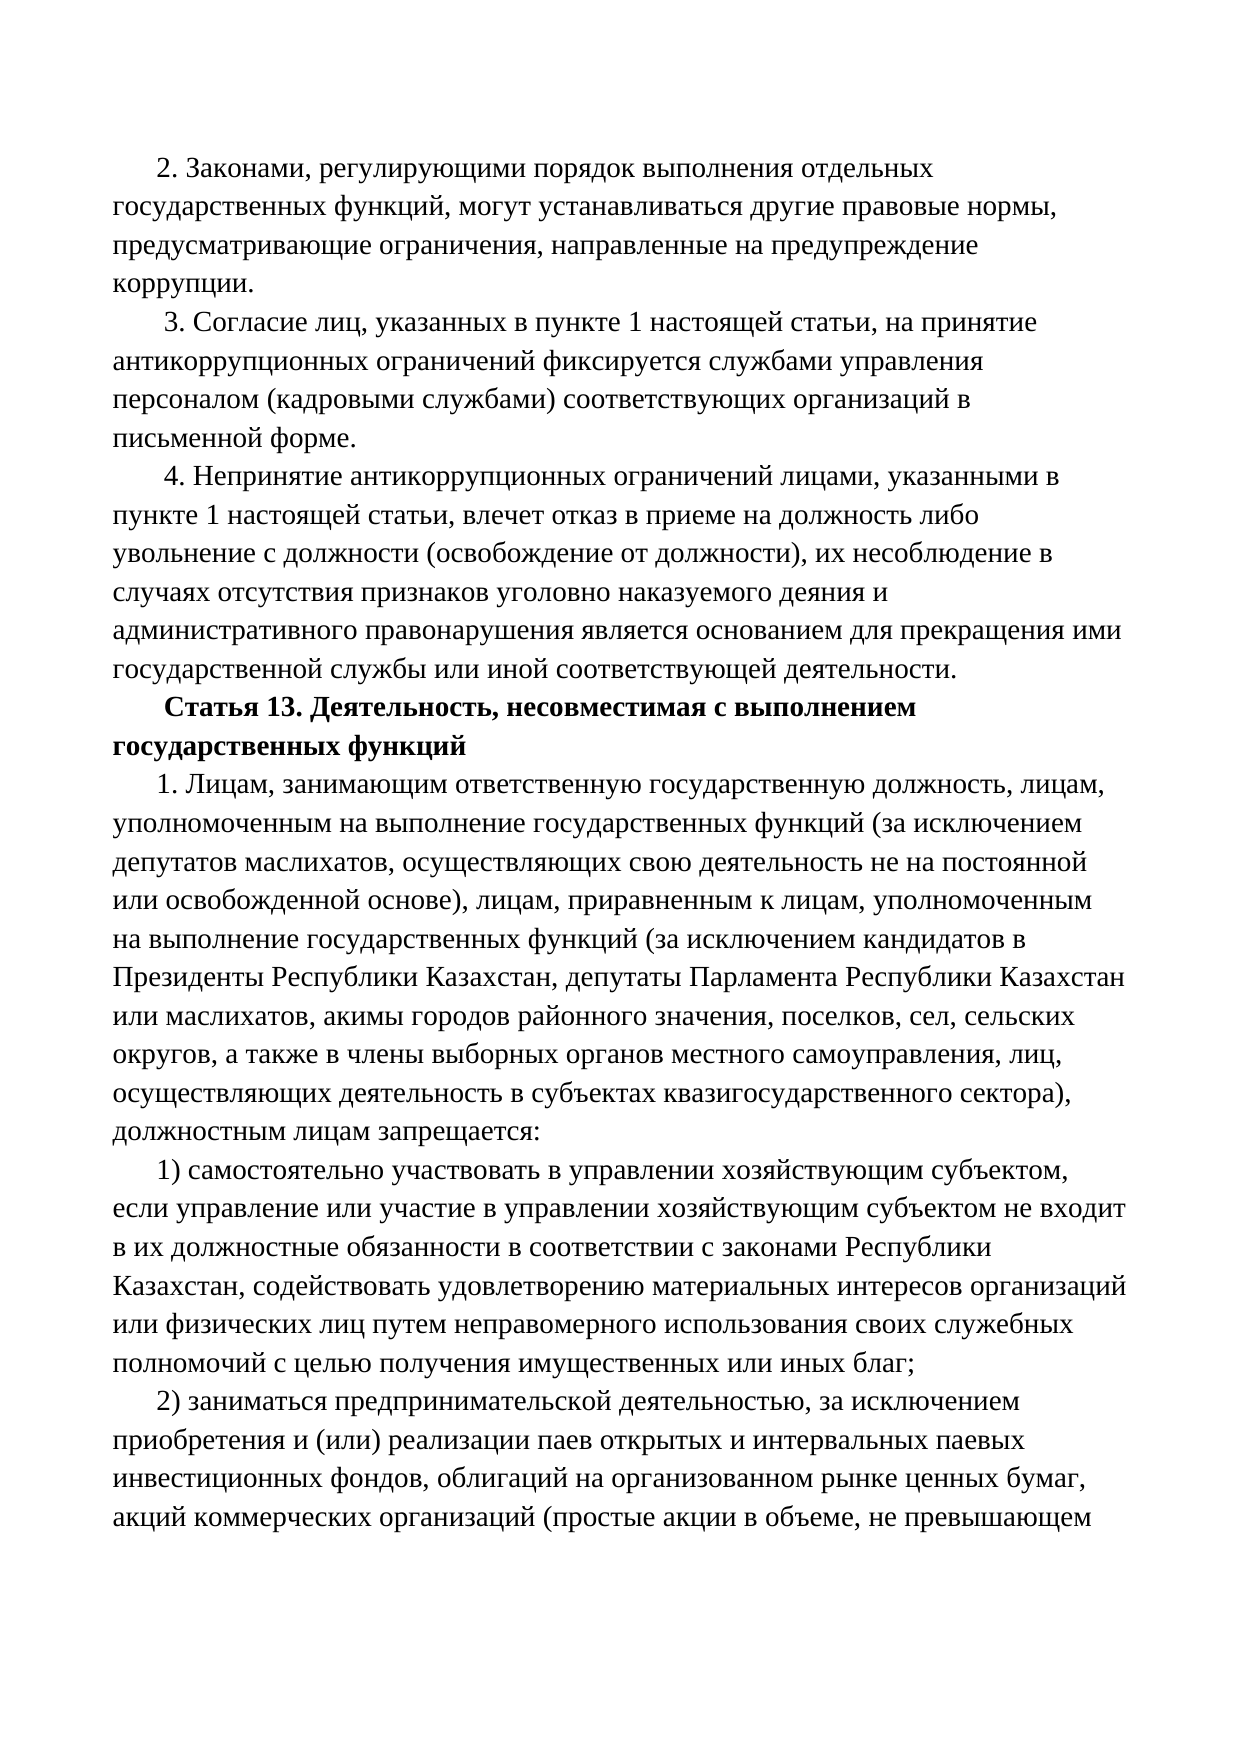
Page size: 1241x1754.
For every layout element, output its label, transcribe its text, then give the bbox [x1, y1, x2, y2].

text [112, 1383, 1128, 1532]
text 2. Законами, регулирующими порядок выполнения отдельных государственных функций, могут устанавливаться другие правовые нормы, предусматривающие ограничения, направленные на предупреждение коррупции. [112, 150, 1128, 299]
text 3. Согласие лиц, указанных в пункте 1 настоящей статьи, на принятие антикоррупционных ограничений фиксируется службами управления персоналом (кадровыми службами) соответствующих организаций в письменной форме. [112, 304, 1128, 453]
text Статья 13. Деятельность, несовместимая с выполнением государственных функций [112, 689, 1128, 762]
text 1) самостоятельно участвовать в управлении хозяйствующим субъектом, если управление или участие в управлении хозяйствующим субъектом не входит в их должностные обязанности в соответствии с законами Республики Казахстан, содействовать удовлетворению материальных интересов организаций или физических лиц путем неправомерного использования своих служебных полномочий с целью получения имущественных или иных благ; [112, 1152, 1128, 1378]
text 1. Лицам, занимающим ответственную государственную должность, лицам, уполномоченным на выполнение государственных функций (за исключением депутатов маслихатов, осуществляющих свою деятельность не на постоянной или освобожденной основе), лицам, приравненным к лицам, уполномоченным на выполнение государственных функций (за исключением кандидатов в Президенты Республики Казахстан, депутаты Парламента Республики Казахстан или маслихатов, акимы городов районного значения, поселков, сел, сельских округов, а также в члены выборных органов местного самоуправления, лиц, осуществляющих деятельность в субъектах квазигосударственного сектора), должностным лицам запрещается: [112, 767, 1128, 1147]
text 4. Непринятие антикоррупционных ограничений лицами, указанными в пункте 1 настоящей статьи, влечет отказ в приеме на должность либо увольнение с должности (освобождение от должности), их несоблюдение в случаях отсутствия признаков уголовно наказуемого деяния и административного правонарушения является основанием для прекращения ими государственной службы или иной соответствующей деятельности. [112, 458, 1128, 684]
